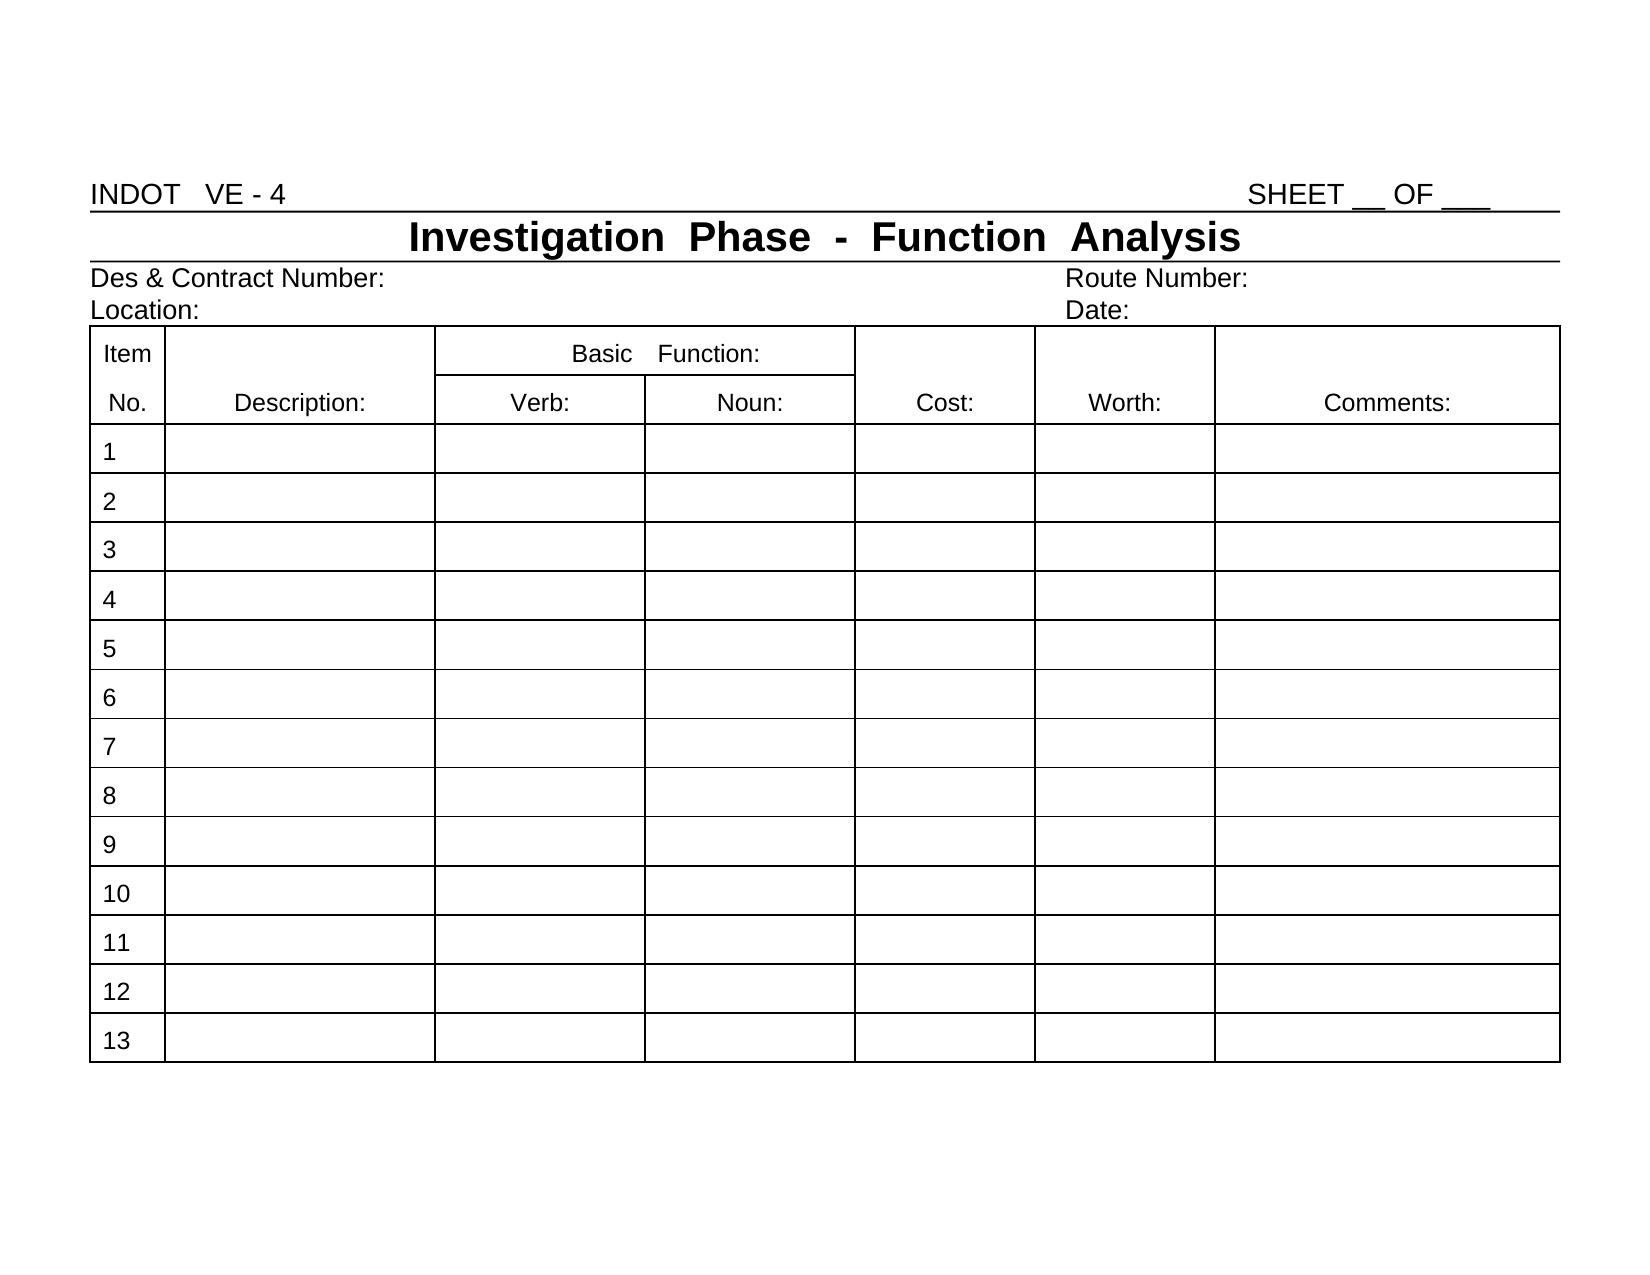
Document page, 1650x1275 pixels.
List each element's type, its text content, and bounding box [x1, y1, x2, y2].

table_cell [646, 1014, 854, 1061]
table_cell 8 [91, 768, 164, 816]
table_cell [1036, 425, 1214, 472]
table_cell [856, 670, 1034, 717]
table_cell 1 [91, 425, 164, 472]
table_cell [856, 916, 1034, 963]
table_cell [166, 965, 434, 1012]
table_cell [646, 621, 854, 668]
table_cell 3 [91, 523, 164, 570]
table_cell [436, 572, 644, 619]
table_cell [646, 916, 854, 963]
table_cell Verb: [436, 376, 644, 423]
table_cell [436, 621, 644, 668]
table_cell [436, 768, 644, 816]
table_cell [166, 1014, 434, 1061]
table_cell 7 [91, 719, 164, 767]
table_cell [856, 719, 1034, 767]
table_cell [436, 916, 644, 963]
table_cell [856, 572, 1034, 619]
table_cell [1036, 474, 1214, 521]
table_cell [1216, 621, 1559, 668]
table_cell 4 [91, 572, 164, 619]
table_cell [856, 768, 1034, 816]
table_cell [646, 867, 854, 914]
table_cell [166, 916, 434, 963]
table_cell [646, 719, 854, 767]
table_cell [166, 572, 434, 619]
table_cell 6 [91, 670, 164, 717]
table_cell [166, 621, 434, 668]
table_cell [856, 425, 1034, 472]
table_cell [856, 867, 1034, 914]
table_cell [166, 768, 434, 816]
table_header Item [91, 327, 164, 374]
table_cell Comments: [1216, 374, 1559, 423]
table_cell [1036, 670, 1214, 717]
table_cell [646, 817, 854, 865]
table_cell [1036, 916, 1214, 963]
table_cell [856, 621, 1034, 668]
table_cell [1216, 572, 1559, 619]
table_cell [646, 768, 854, 816]
table_cell [1216, 916, 1559, 963]
table_cell 9 [91, 817, 164, 865]
table_cell [1036, 965, 1214, 1012]
table_header [1216, 327, 1559, 374]
table_cell [1216, 670, 1559, 717]
table_cell [646, 523, 854, 570]
table_header Basic [436, 327, 645, 374]
table_cell Cost: [856, 374, 1034, 423]
table_cell [166, 474, 434, 521]
table_header [1036, 327, 1214, 374]
table_cell [1216, 425, 1559, 472]
table_cell [166, 867, 434, 914]
text Investigation Phase - Function Analysis [90, 213, 1560, 261]
table_cell [1036, 719, 1214, 767]
table_cell [1036, 572, 1214, 619]
table_cell [1036, 523, 1214, 570]
table_cell [856, 817, 1034, 865]
table_cell [1036, 621, 1214, 668]
table_cell [436, 670, 644, 717]
table_cell 2 [91, 474, 164, 521]
table_cell [856, 523, 1034, 570]
table_cell [166, 523, 434, 570]
table_cell 12 [91, 965, 164, 1012]
table_cell [1216, 867, 1559, 914]
table_cell [1036, 768, 1214, 816]
table_cell 5 [91, 621, 164, 668]
table_cell [1216, 523, 1559, 570]
table_cell [646, 474, 854, 521]
table_cell [1036, 867, 1214, 914]
table_cell [646, 670, 854, 717]
table_header [166, 327, 434, 374]
table_cell [436, 474, 644, 521]
table_cell [856, 474, 1034, 521]
text INDOT VE - 4 SHEET __ OF ___ [90, 177, 1560, 211]
table_cell Worth: [1036, 374, 1214, 423]
text Des & Contract Number: Route Number: [90, 262, 1560, 294]
table_cell [166, 817, 434, 865]
table_cell [166, 425, 434, 472]
table_cell [436, 965, 644, 1012]
table_cell [856, 965, 1034, 1012]
table_cell [646, 572, 854, 619]
table_cell [166, 670, 434, 717]
table_cell [436, 817, 644, 865]
table_cell [1216, 1014, 1559, 1061]
table_cell Noun: [646, 376, 854, 423]
table_cell [436, 523, 644, 570]
table_cell [436, 1014, 644, 1061]
table_cell [436, 719, 644, 767]
table_cell [856, 1014, 1034, 1061]
table_cell [166, 719, 434, 767]
table_cell 10 [91, 867, 164, 914]
table_cell 13 [91, 1014, 164, 1061]
table_cell No. [91, 374, 164, 423]
table_cell 11 [91, 916, 164, 963]
table_cell [1216, 719, 1559, 767]
table_cell [1216, 474, 1559, 521]
table_cell [646, 425, 854, 472]
table_cell [436, 425, 644, 472]
table_cell [1216, 768, 1559, 816]
table_cell [646, 965, 854, 1012]
table_cell [1036, 817, 1214, 865]
table_cell [1216, 817, 1559, 865]
table_cell Description: [166, 374, 434, 423]
table_header Function: [645, 327, 854, 374]
text Location: Date: [90, 294, 1560, 325]
table_cell [1216, 965, 1559, 1012]
table_header [856, 327, 1034, 374]
table_cell [436, 867, 644, 914]
table_cell [1036, 1014, 1214, 1061]
